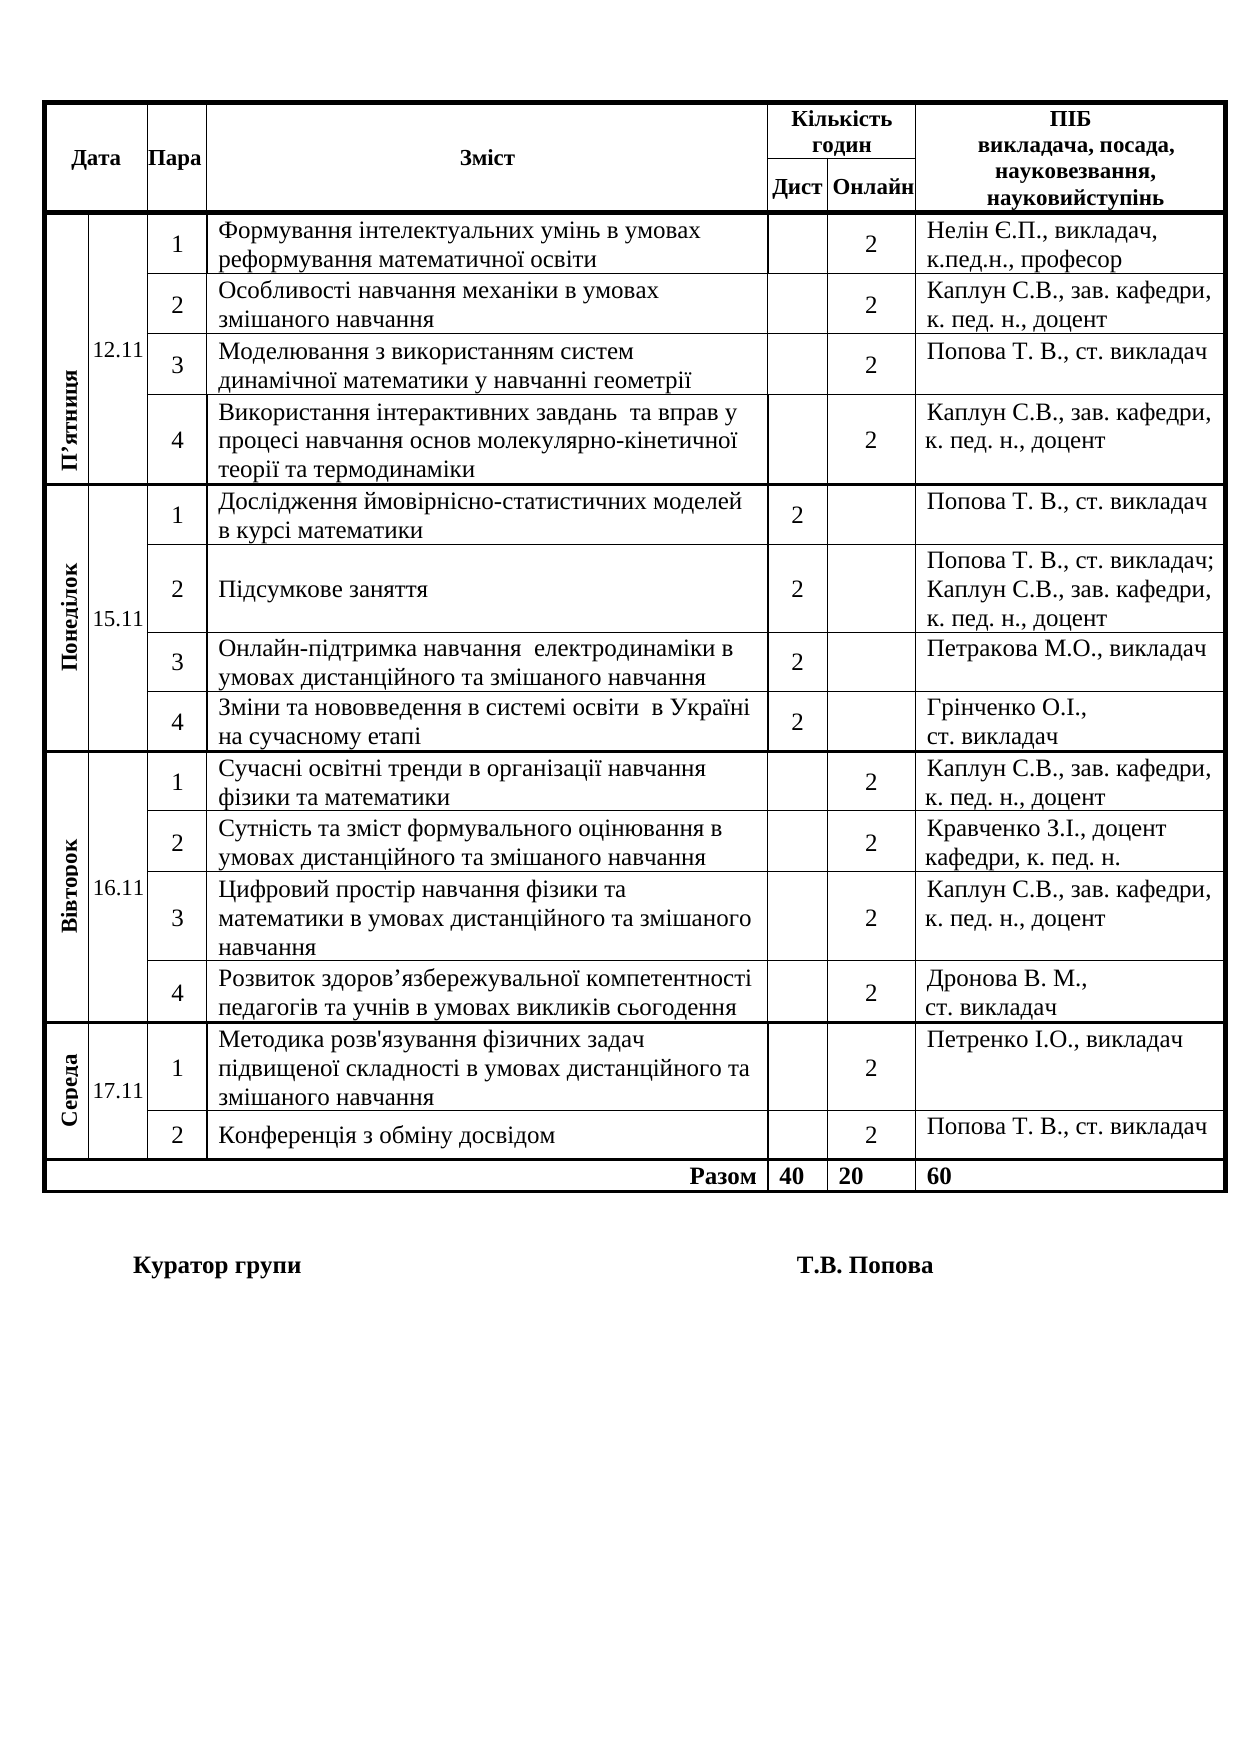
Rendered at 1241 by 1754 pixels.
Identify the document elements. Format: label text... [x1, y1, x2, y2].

table_header Кількість годин [768, 105, 915, 158]
table_cell [769, 215, 827, 272]
table_cell Середа [47, 1024, 88, 1158]
table_cell Онлайн-підтримка навчання електродинаміки в умовах дистанційного та змішаного навчання [208, 633, 767, 691]
table_cell [768, 811, 827, 871]
table_cell Цифровий простір навчання фізики та математики в умовах дистанційного та змішаного навчання [207, 872, 767, 960]
table_cell Каплун С.В., зав. кафедри, к. пед. н., доцент [916, 274, 1223, 333]
table_cell Разом [47, 1161, 767, 1189]
table_cell Методика розв'язування фізичних задач підвищеної складності в умовах дистанційного та змішаного навчання [208, 1024, 767, 1110]
table_cell Понеділок [47, 486, 88, 750]
table_cell [768, 753, 827, 810]
table_cell [828, 692, 915, 750]
table_cell 3 [148, 633, 206, 691]
table_cell Формування інтелектуальних умінь в умовах реформування математичної освіти [208, 215, 767, 272]
table_cell Особливості навчання механіки в умовах змішаного навчання [207, 274, 767, 333]
table_cell 1 [148, 215, 206, 272]
table_header Зміст [207, 105, 767, 210]
table_cell [769, 1024, 827, 1110]
table_cell Попова Т. В., ст. викладач [916, 486, 1223, 544]
table_cell [769, 1111, 827, 1158]
table_cell 4 [148, 692, 206, 750]
table_cell 16.11 [89, 753, 147, 1021]
table_cell Дронова В. М., ст. викладач [916, 961, 1223, 1021]
table_cell 20 [828, 1161, 915, 1189]
table_cell Каплун С.В., зав. кафедри, к. пед. н., доцент [916, 753, 1223, 810]
table_cell 2 [148, 811, 206, 871]
table_cell 2 [828, 811, 915, 871]
table_cell Попова Т. В., ст. викладач [916, 1111, 1223, 1158]
table_cell 2 [828, 872, 915, 960]
table_cell 2 [148, 1111, 206, 1158]
table_cell 2 [828, 961, 915, 1021]
table_cell 2 [828, 334, 915, 394]
table_cell 15.11 [89, 486, 147, 750]
table_cell 2 [828, 1111, 915, 1158]
table_cell П’ятниця [47, 215, 88, 483]
table_cell Попова Т. В., ст. викладач [916, 334, 1223, 394]
table_cell Нелін Є.П., викладач, к.пед.н., професор [916, 215, 1223, 272]
table_cell 3 [148, 334, 206, 394]
table_cell Петракова М.О., викладач [916, 633, 1223, 691]
table_header ПІБ викладача, посада, науковезвання, науковийступінь [916, 105, 1223, 210]
table_cell [768, 334, 827, 394]
table_cell Дист [768, 159, 827, 210]
table_cell 2 [769, 486, 827, 544]
table_cell Підсумкове заняття [208, 545, 767, 632]
table_cell 1 [148, 486, 206, 544]
table_cell 60 [916, 1161, 1223, 1189]
table_cell 40 [769, 1161, 827, 1189]
table_cell 17.11 [89, 1024, 147, 1158]
table_cell 2 [148, 545, 206, 632]
table_cell 4 [148, 395, 206, 483]
table_cell Сутність та зміст формувального оцінювання в умовах дистанційного та змішаного навчання [207, 811, 767, 871]
table_cell Кравченко З.І., доцент кафедри, к. пед. н. [916, 811, 1223, 871]
table_cell [769, 395, 827, 483]
table_cell 2 [828, 395, 915, 483]
table_cell Використання інтерактивних завдань та вправ у процесі навчання основ молекулярно-кінетичної теорії та термодинаміки [208, 395, 767, 483]
table_cell Попова Т. В., ст. викладач; Каплун С.В., зав. кафедри, к. пед. н., доцент [916, 545, 1223, 632]
table_cell 3 [148, 872, 206, 960]
table_cell Дослідження ймовірнісно-статистичних моделей в курсі математики [208, 486, 767, 544]
table_cell 1 [148, 753, 206, 810]
table_cell 2 [148, 274, 206, 333]
table_cell [768, 872, 827, 960]
table_cell 12.11 [89, 215, 147, 483]
table_cell Розвиток здоров’язбережувальної компетентності педагогів та учнів в умовах викликів сьогодення [207, 961, 767, 1021]
table_cell [828, 633, 915, 691]
table_cell 2 [828, 753, 915, 810]
table_cell 1 [148, 1024, 206, 1110]
table_cell [828, 486, 915, 544]
text Куратор групи Т.В. Попова [131, 1250, 1178, 1279]
table_cell 2 [828, 215, 915, 272]
table_cell 2 [769, 633, 827, 691]
table_cell Моделювання з використанням систем динамічної математики у навчанні геометрії [207, 334, 767, 394]
table_cell 2 [769, 545, 827, 632]
table_cell 4 [148, 961, 206, 1021]
table_cell Каплун С.В., зав. кафедри, к. пед. н., доцент [916, 872, 1223, 960]
table_cell 2 [828, 274, 915, 333]
table_header Пара [148, 105, 206, 210]
table_cell [768, 274, 827, 333]
table_header Дата [47, 105, 147, 210]
table_cell [828, 545, 915, 632]
table_cell 2 [769, 692, 827, 750]
table_cell Зміни та нововведення в системі освіти в Україні на сучасному етапі [208, 692, 767, 750]
table_cell Конференція з обміну досвідом [208, 1111, 767, 1158]
table_cell Грінченко О.І., ст. викладач [916, 692, 1223, 750]
table_cell Вівторок [47, 753, 88, 1021]
table_cell Онлайн [828, 159, 915, 210]
table_cell Сучасні освітні тренди в організації навчання фізики та математики [207, 753, 767, 810]
table_cell 2 [828, 1024, 915, 1110]
table_cell [768, 961, 827, 1021]
table_cell Петренко І.О., викладач [916, 1024, 1223, 1110]
table_cell Каплун С.В., зав. кафедри, к. пед. н., доцент [916, 395, 1223, 483]
